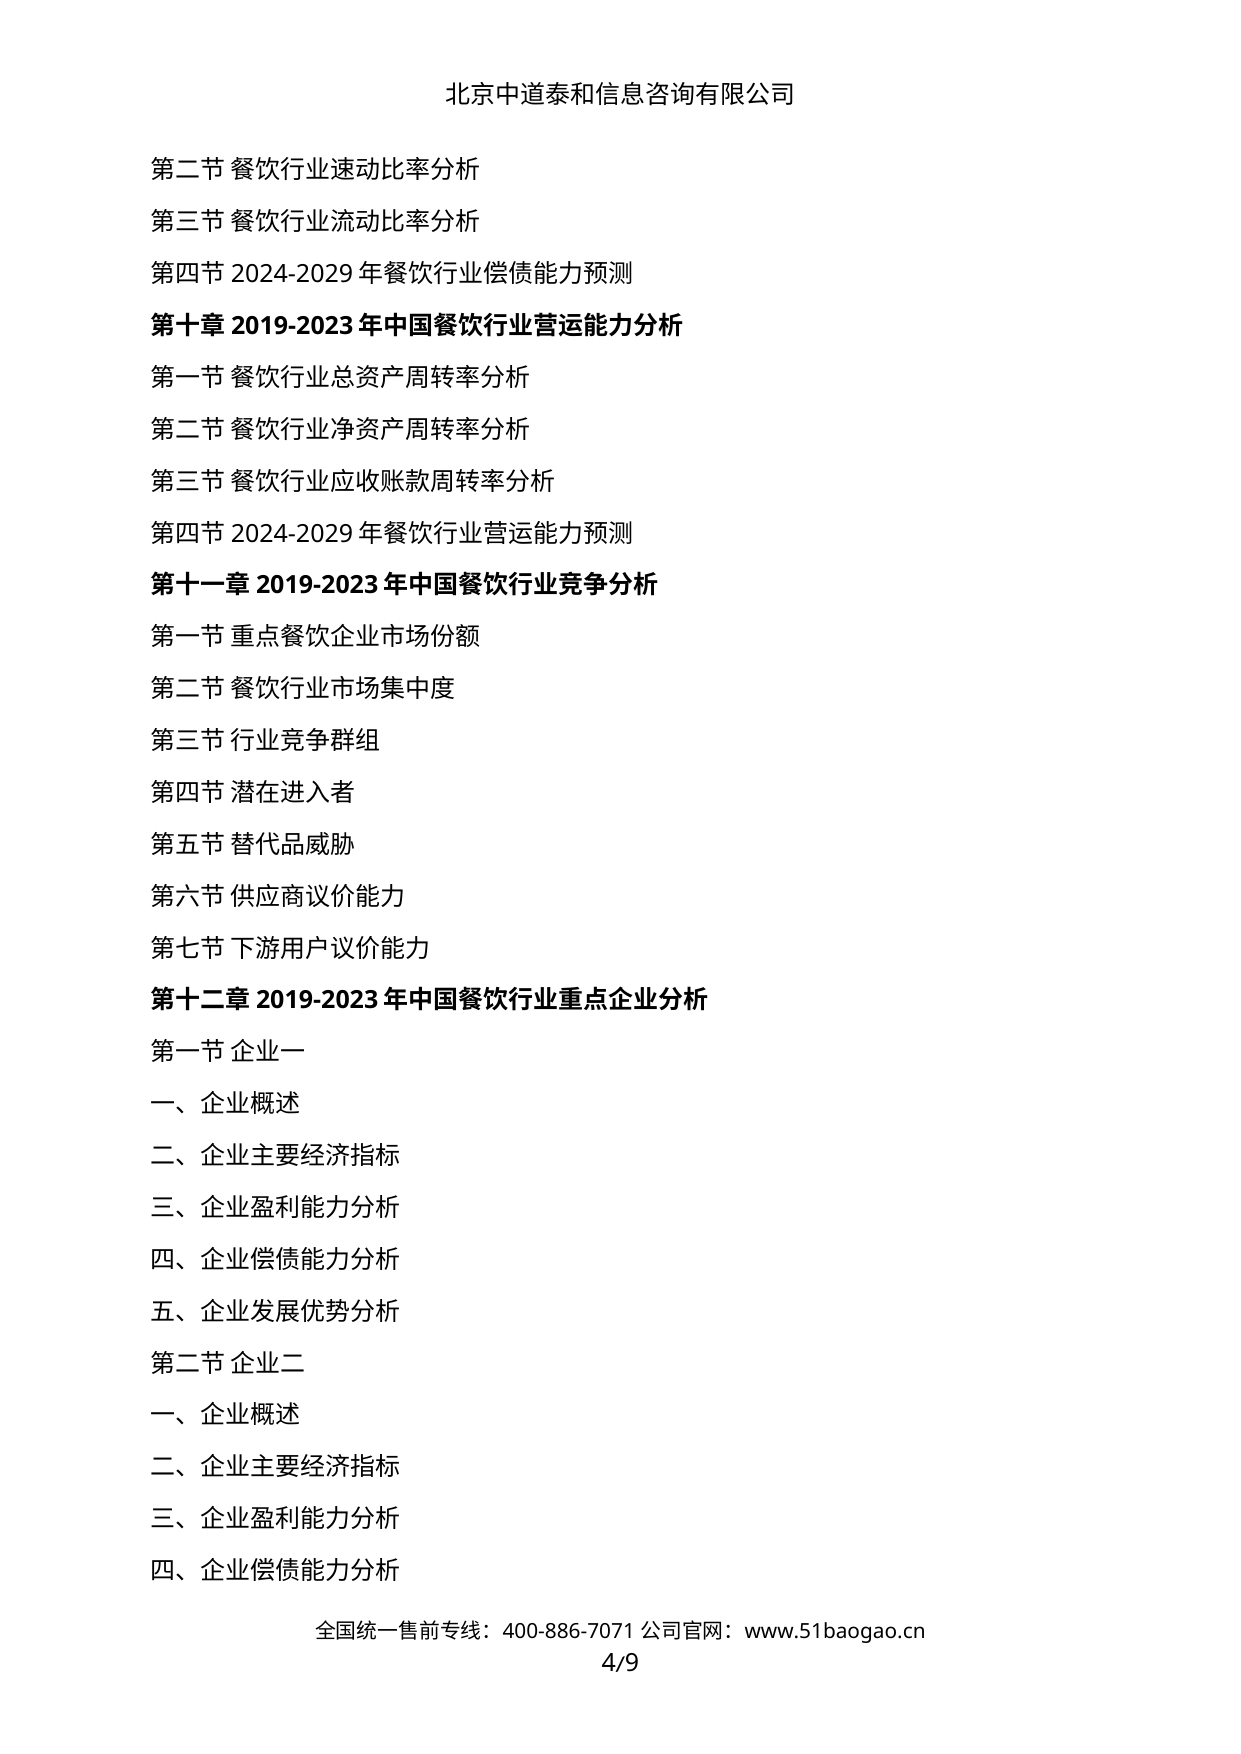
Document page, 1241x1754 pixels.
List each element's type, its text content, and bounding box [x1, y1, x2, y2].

text 五、企业发展优势分析 [150, 1291, 1090, 1327]
text 一、企业概述 [150, 1395, 1090, 1431]
text 二、企业主要经济指标 [150, 1447, 1090, 1483]
text 第三节 行业竞争群组 [150, 721, 1090, 757]
text 二、企业主要经济指标 [150, 1136, 1090, 1172]
text 第十一章 2019-2023年中国餐饮行业竞争分析 [150, 565, 1090, 601]
text 第一节 企业一 [150, 1032, 1090, 1068]
text 一、企业概述 [150, 1084, 1090, 1120]
text 第五节 替代品威胁 [150, 824, 1090, 861]
text 第一节 重点餐饮企业市场份额 [150, 617, 1090, 653]
text 三、企业盈利能力分析 [150, 1499, 1090, 1535]
text 第一节 餐饮行业总资产周转率分析 [150, 357, 1090, 394]
text 第四节 潜在进入者 [150, 772, 1090, 809]
text 第三节 餐饮行业流动比率分析 [150, 202, 1090, 238]
text 第十章 2019-2023年中国餐饮行业营运能力分析 [150, 306, 1090, 342]
text 四、企业偿债能力分析 [150, 1239, 1090, 1276]
text 第二节 企业二 [150, 1343, 1090, 1379]
text 第二节 餐饮行业市场集中度 [150, 669, 1090, 705]
text 第七节 下游用户议价能力 [150, 928, 1090, 964]
text 四、企业偿债能力分析 [150, 1551, 1090, 1587]
text 第三节 餐饮行业应收账款周转率分析 [150, 461, 1090, 497]
text 第十二章 2019-2023年中国餐饮行业重点企业分析 [150, 980, 1090, 1016]
text 第四节 2024-2029年餐饮行业营运能力预测 [150, 513, 1090, 549]
text 三、企业盈利能力分析 [150, 1187, 1090, 1224]
text 第六节 供应商议价能力 [150, 876, 1090, 912]
text 第四节 2024-2029年餐饮行业偿债能力预测 [150, 254, 1090, 290]
text 第二节 餐饮行业速动比率分析 [150, 150, 1090, 186]
text 第二节 餐饮行业净资产周转率分析 [150, 409, 1090, 446]
